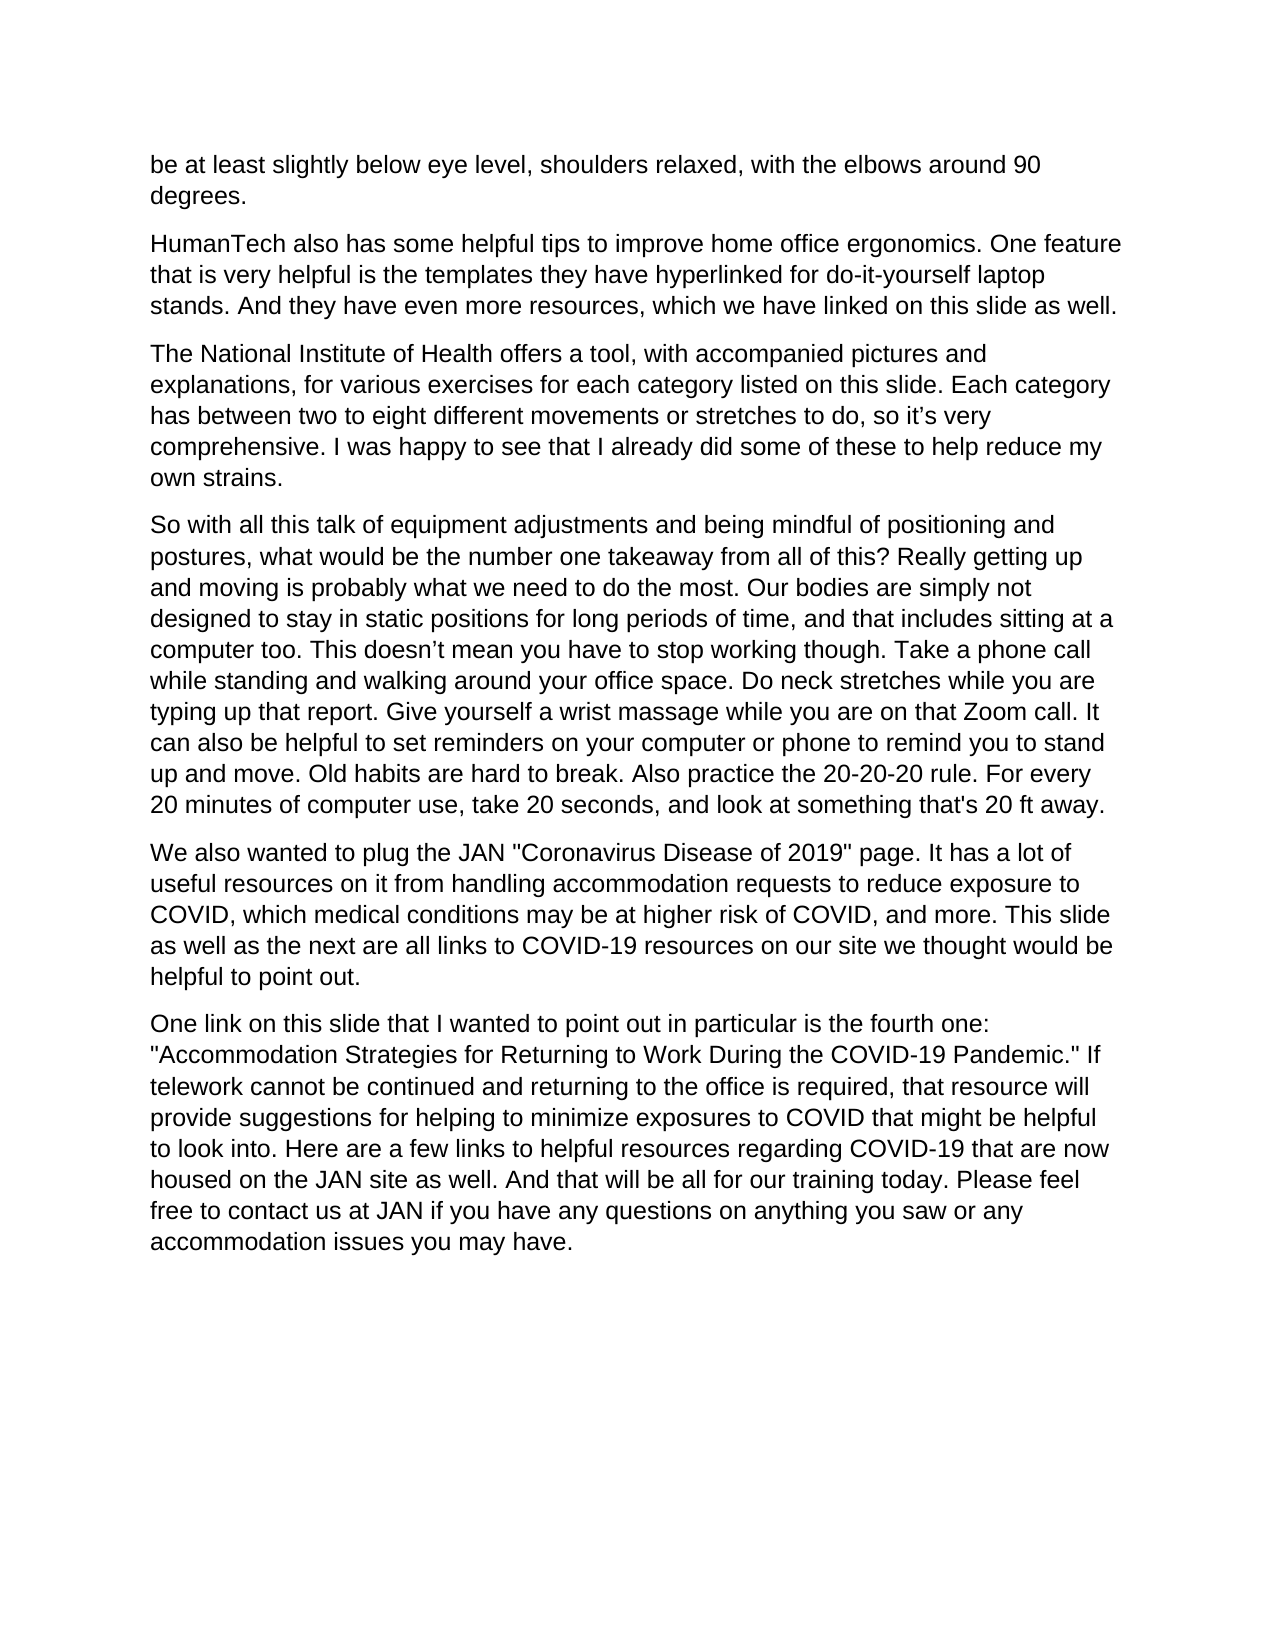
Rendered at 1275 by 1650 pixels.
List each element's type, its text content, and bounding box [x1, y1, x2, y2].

text HumanTech also has some helpful tips to improve home office ergonomics. One feature that is very helpful is the templates they have hyperlinked for do-it-yourself laptop stands. And they have even more resources, which we have linked on this slide as well. [150, 229, 1125, 319]
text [150, 150, 1125, 210]
text One link on this slide that I wanted to point out in particular is the fourth one: "Accommodation Strategies for Returning to Work During the COVID-19 Pandemic." If telework cannot be continued and returning to the office is required, that resource will provide suggestions for helping to minimize exposures to COVID that might be helpful to look into. Here are a few links to helpful resources regarding COVID-19 that are now housed on the JAN site as well. And that will be all for our training today. Please feel free to contact us at JAN if you have any questions on anything you saw or any accommodation issues you may have. [150, 1009, 1125, 1255]
text We also wanted to plug the JAN "Coronavirus Disease of 2019" page. It has a lot of useful resources on it from handling accommodation requests to reduce exposure to COVID, which medical conditions may be at higher risk of COVID, and more. This slide as well as the next are all links to COVID-19 resources on our site we thought would be helpful to point out. [150, 837, 1125, 990]
text So with all this talk of equipment adjustments and being mindful of positioning and postures, what would be the number one takeaway from all of this? Really getting up and moving is probably what we need to do the most. Our bodies are simply not designed to stay in static positions for long periods of time, and that includes sitting at a computer too. This doesn’t mean you have to stop working though. Take a phone call while standing and walking around your office space. Do neck stretches while you are typing up that report. Give yourself a wrist massage while you are on that Zoom call. It can also be helpful to set reminders on your computer or phone to remind you to stand up and move. Old habits are hard to break. Also practice the 20-20-20 rule. For every 20 minutes of computer use, take 20 seconds, and look at something that's 20 ft away. [150, 510, 1125, 818]
text The National Institute of Health offers a tool, with accompanied pictures and explanations, for various exercises for each category listed on this slide. Each category has between two to eight different movements or stretches to do, so it’s very comprehensive. I was happy to see that I already did some of these to help reduce my own strains. [150, 338, 1125, 491]
